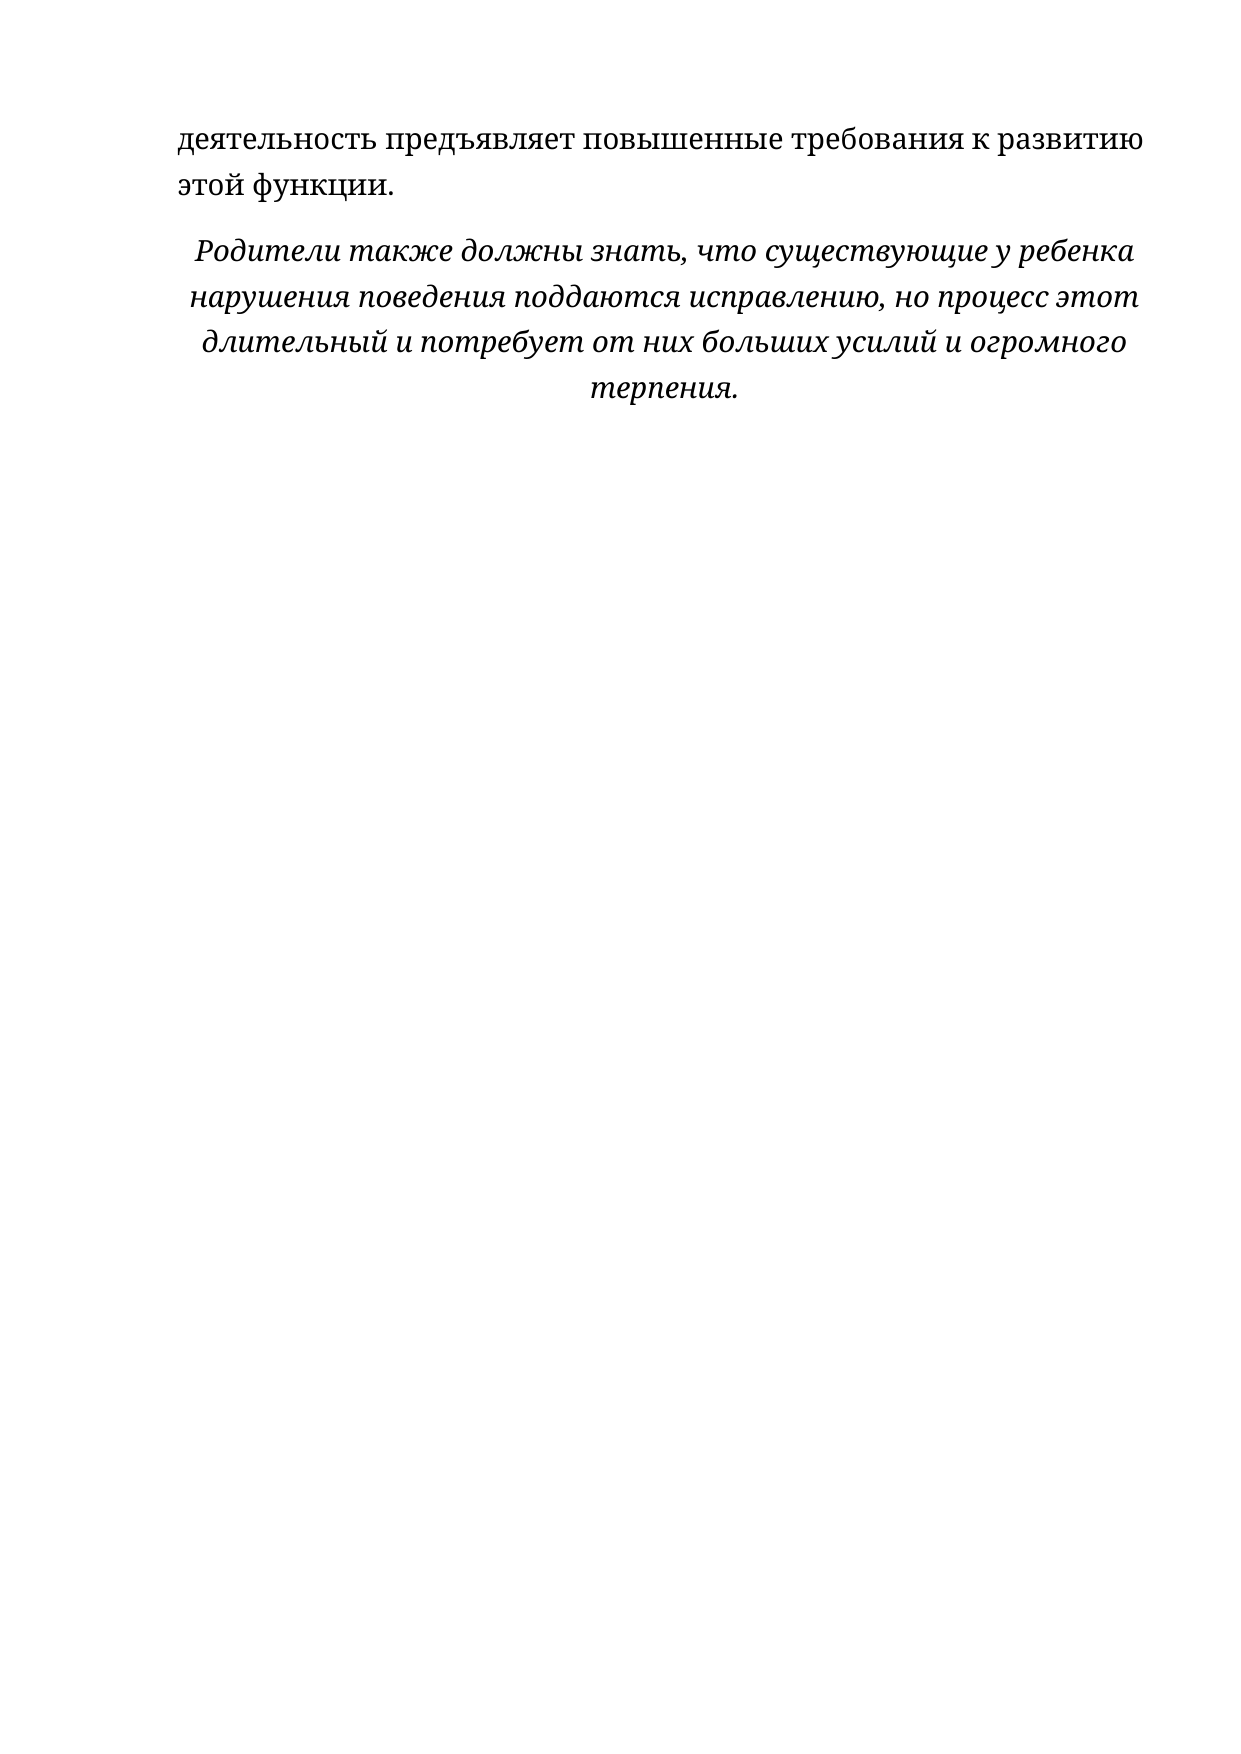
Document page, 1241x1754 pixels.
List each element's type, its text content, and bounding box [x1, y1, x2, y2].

text Родители также должны знать, что существующие у ребенка нарушения поведения поддаются исправлению, но процесс этот длительный и потребует от них больших усилий и огромного терпения. [177, 230, 1152, 407]
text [177, 118, 1152, 203]
